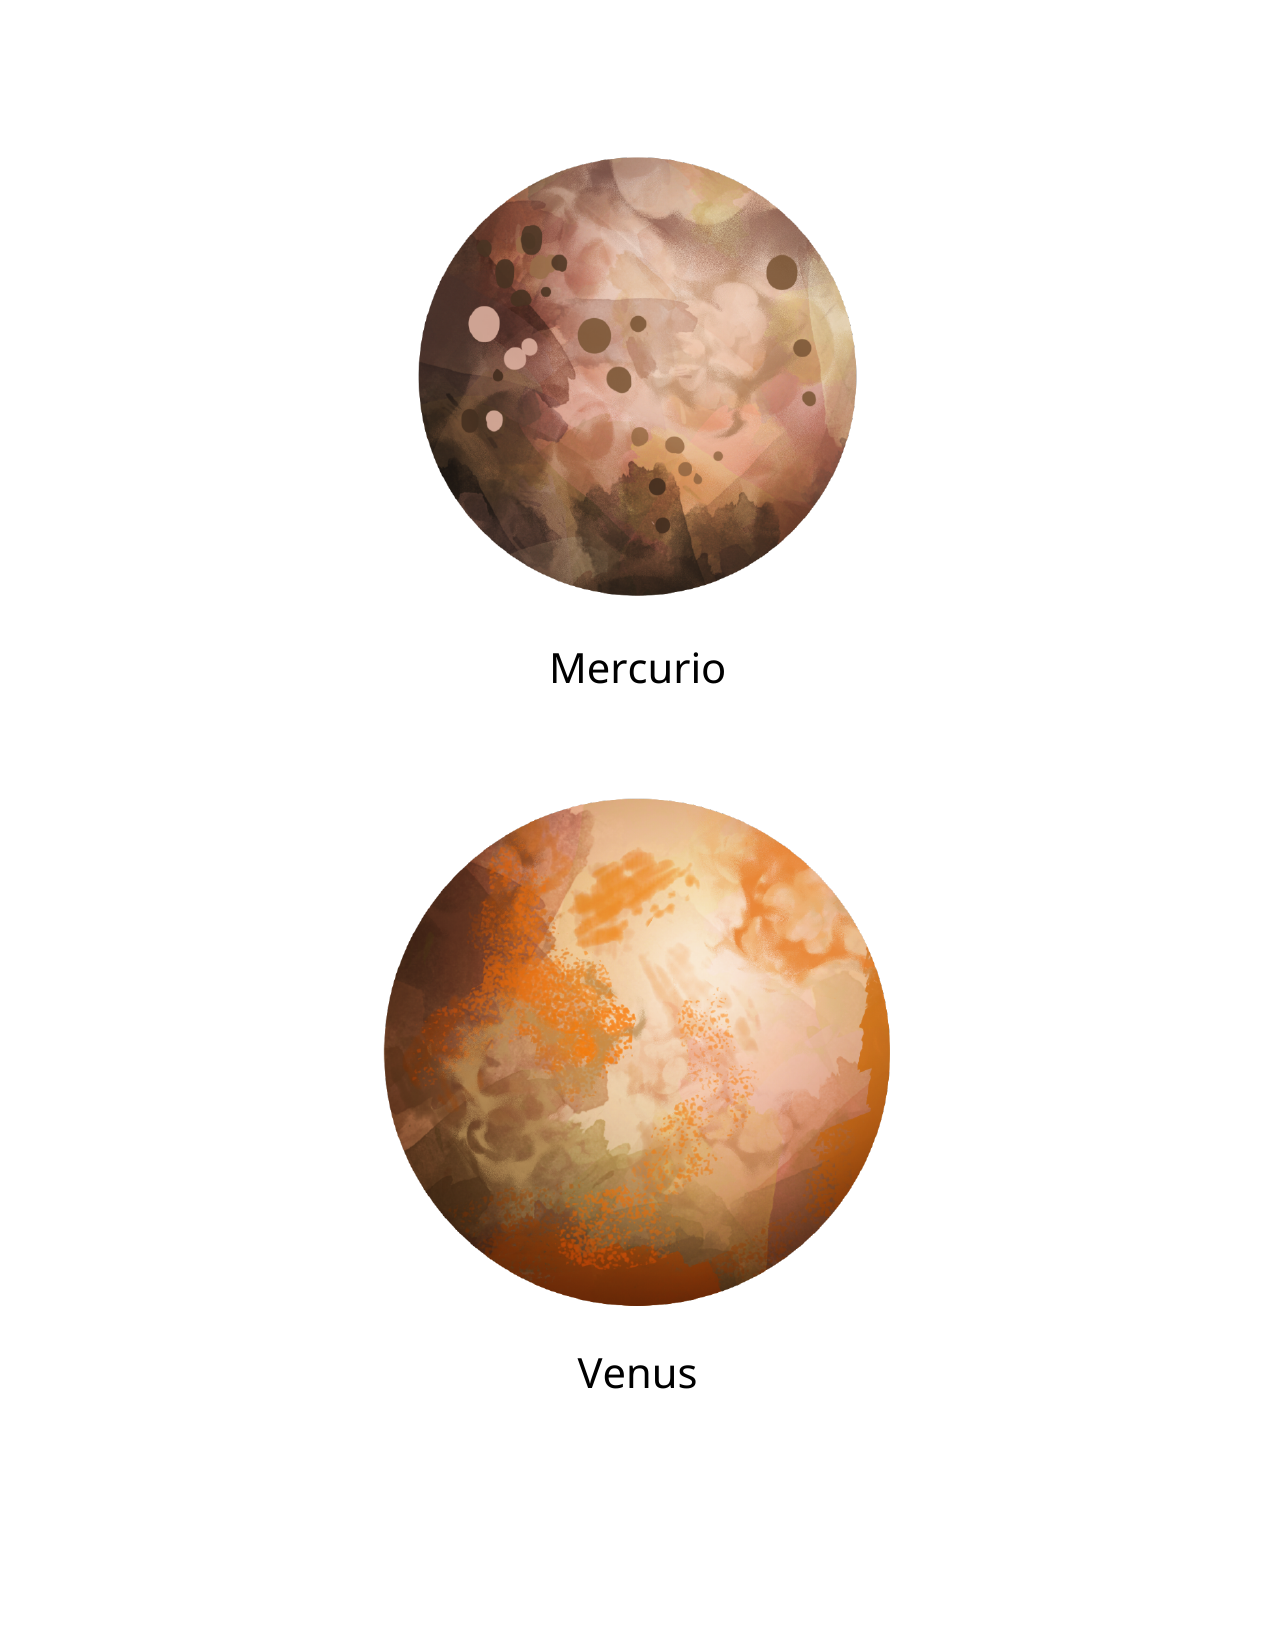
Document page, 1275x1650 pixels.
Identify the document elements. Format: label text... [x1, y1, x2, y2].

text Venus [177, 1344, 1098, 1401]
picture [368, 794, 907, 1326]
picture [399, 147, 876, 620]
text Mercurio [177, 638, 1098, 695]
